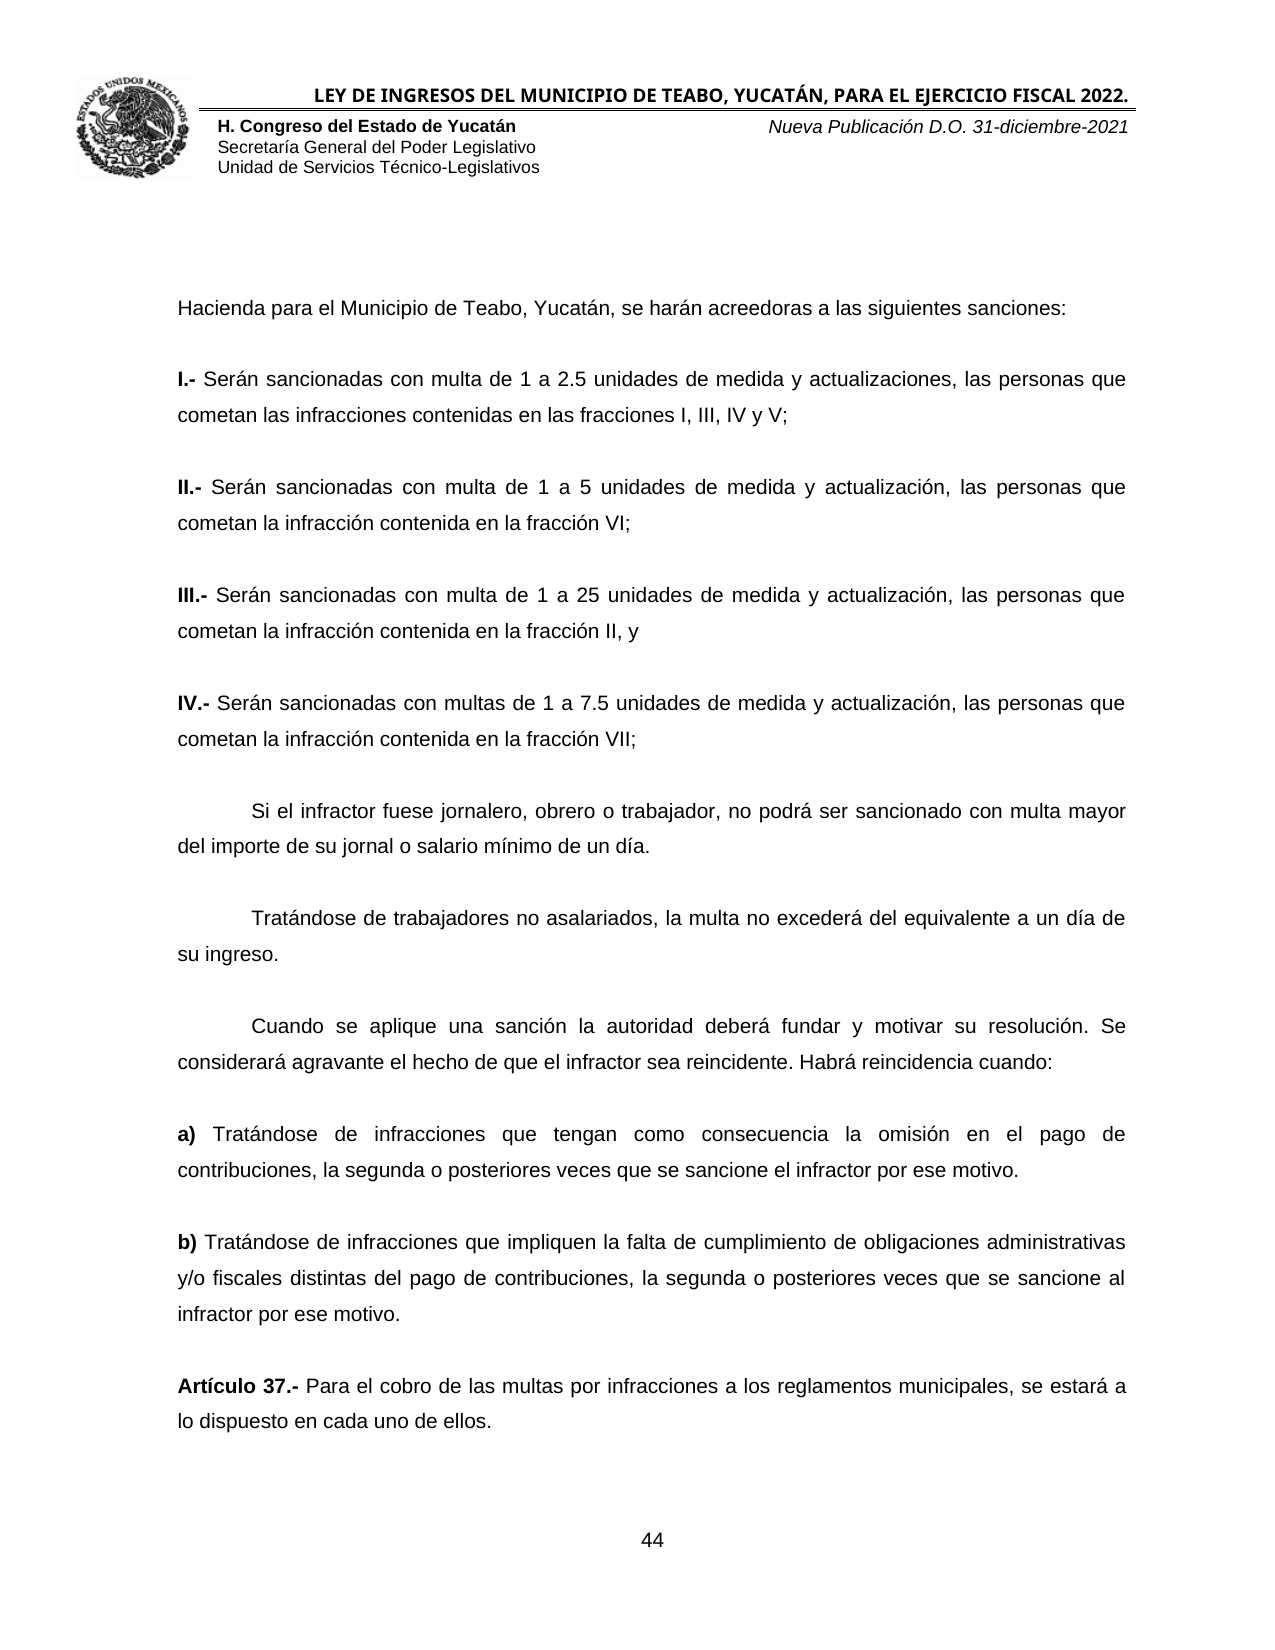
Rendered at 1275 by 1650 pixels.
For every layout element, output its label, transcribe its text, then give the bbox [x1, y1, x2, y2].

text Artículo 37.- Para el cobro de las multas por infracciones a los reglamentos municipales, se estará a lo dispuesto en cada uno de ellos. [177, 1373, 1127, 1433]
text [177, 295, 1127, 319]
text Si el infractor fuese jornalero, obrero o trabajador, no podrá ser sancionado con multa mayor del importe de su jornal o salario mínimo de un día. [177, 798, 1127, 858]
list a) Tratándose de infracciones que tengan como consecuencia la omisión en el pago de contribuciones, la segunda o posteriores veces que se sancione el infractor por ese motivo. [177, 1122, 1127, 1182]
text I.- Serán sancionadas con multa de 1 a 2.5 unidades de medida y actualizaciones, las personas que cometan las infracciones contenidas en las fracciones I, III, IV y V; [177, 367, 1127, 427]
list b) Tratándose de infracciones que impliquen la falta de cumplimiento de obligaciones administrativas y/o fiscales distintas del pago de contribuciones, la segunda o posteriores veces que se sancione al infractor por ese motivo. [177, 1230, 1127, 1326]
text II.- Serán sancionadas con multa de 1 a 5 unidades de medida y actualización, las personas que cometan la infracción contenida en la fracción VI; [177, 475, 1127, 535]
text III.- Serán sancionadas con multa de 1 a 25 unidades de medida y actualización, las personas que cometan la infracción contenida en la fracción II, y [177, 583, 1127, 643]
text Tratándose de trabajadores no asalariados, la multa no excederá del equivalente a un día de su ingreso. [177, 906, 1127, 966]
text Cuando se aplique una sanción la autoridad deberá fundar y motivar su resolución. Se considerará agravante el hecho de que el infractor sea reincidente. Habrá reincidencia cuando: [177, 1014, 1127, 1074]
text IV.- Serán sancionadas con multas de 1 a 7.5 unidades de medida y actualización, las personas que cometan la infracción contenida en la fracción VII; [177, 691, 1127, 751]
